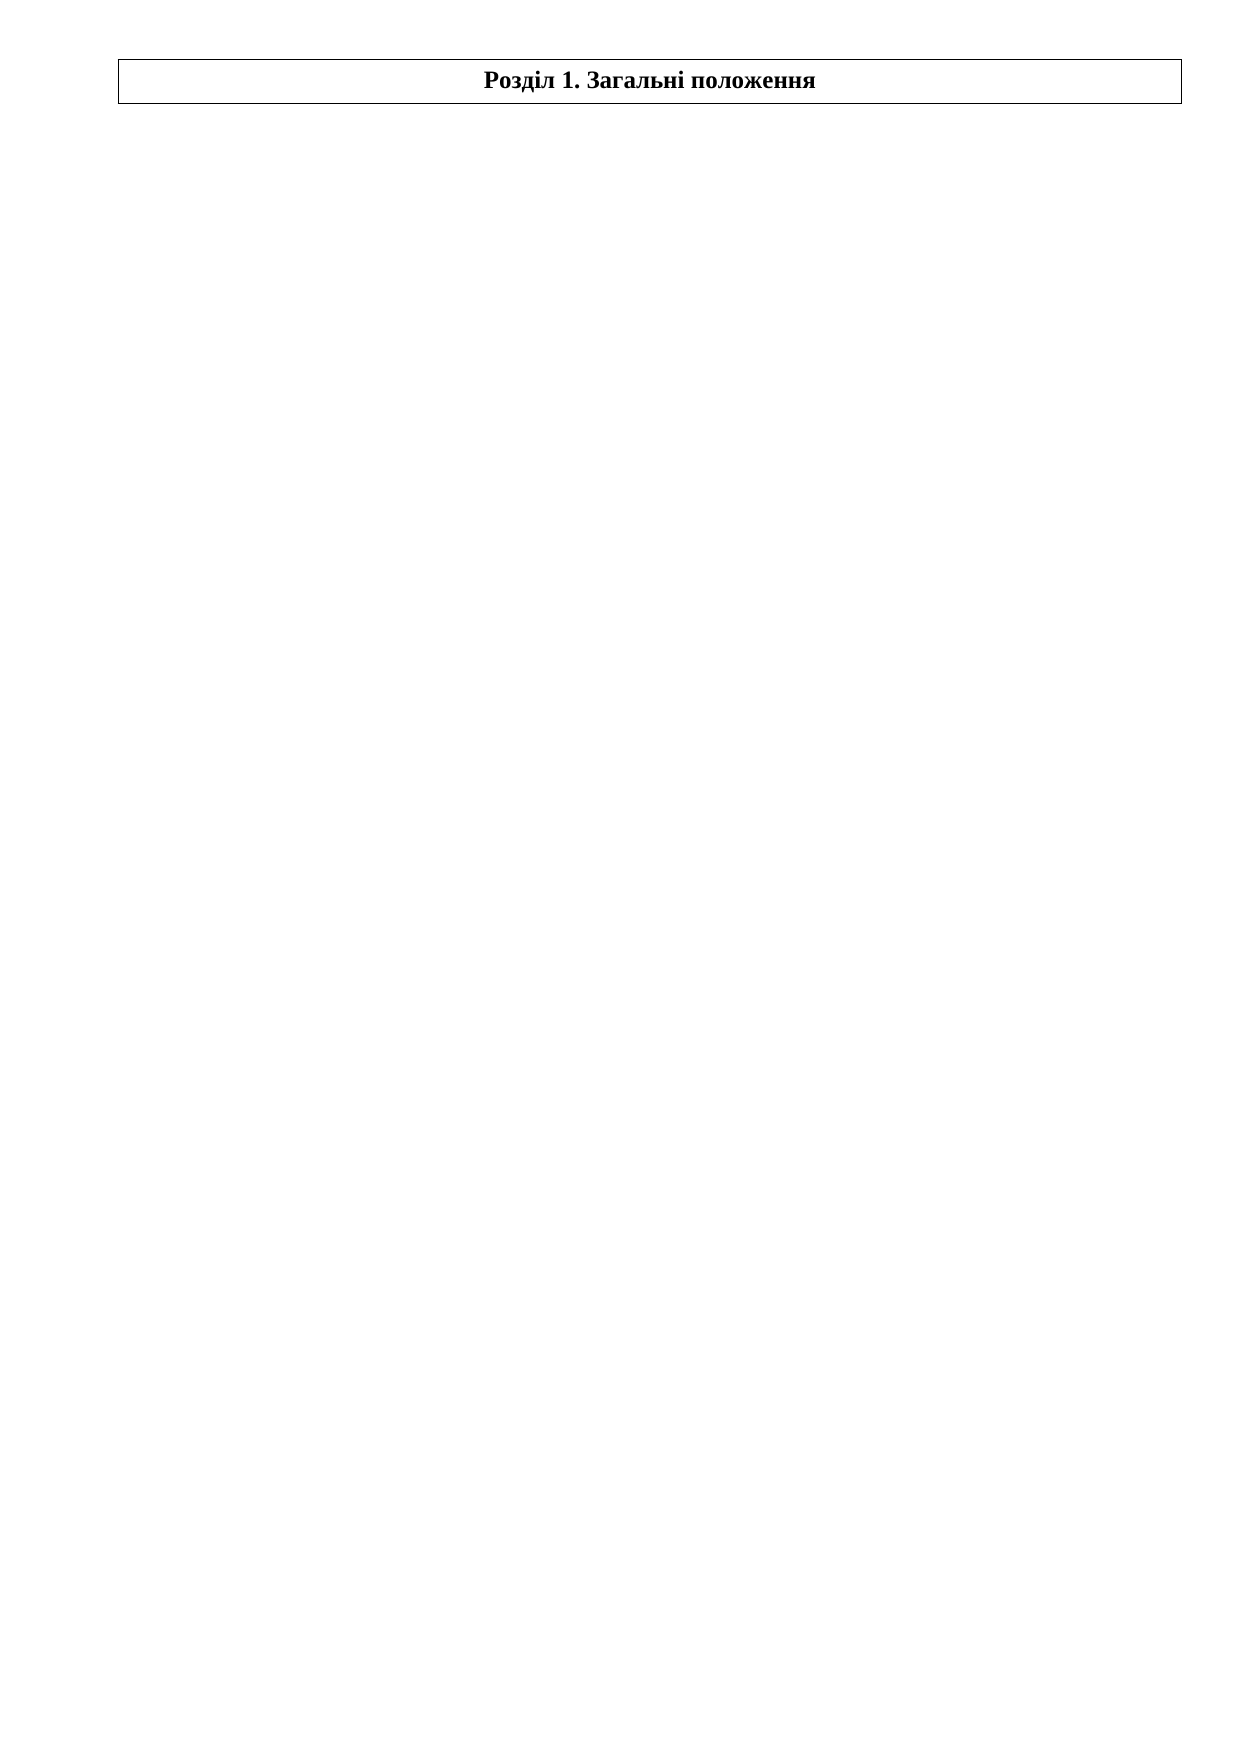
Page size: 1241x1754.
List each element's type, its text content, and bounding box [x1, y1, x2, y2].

table_header Розділ 1. Загальні положення [119, 60, 1181, 102]
